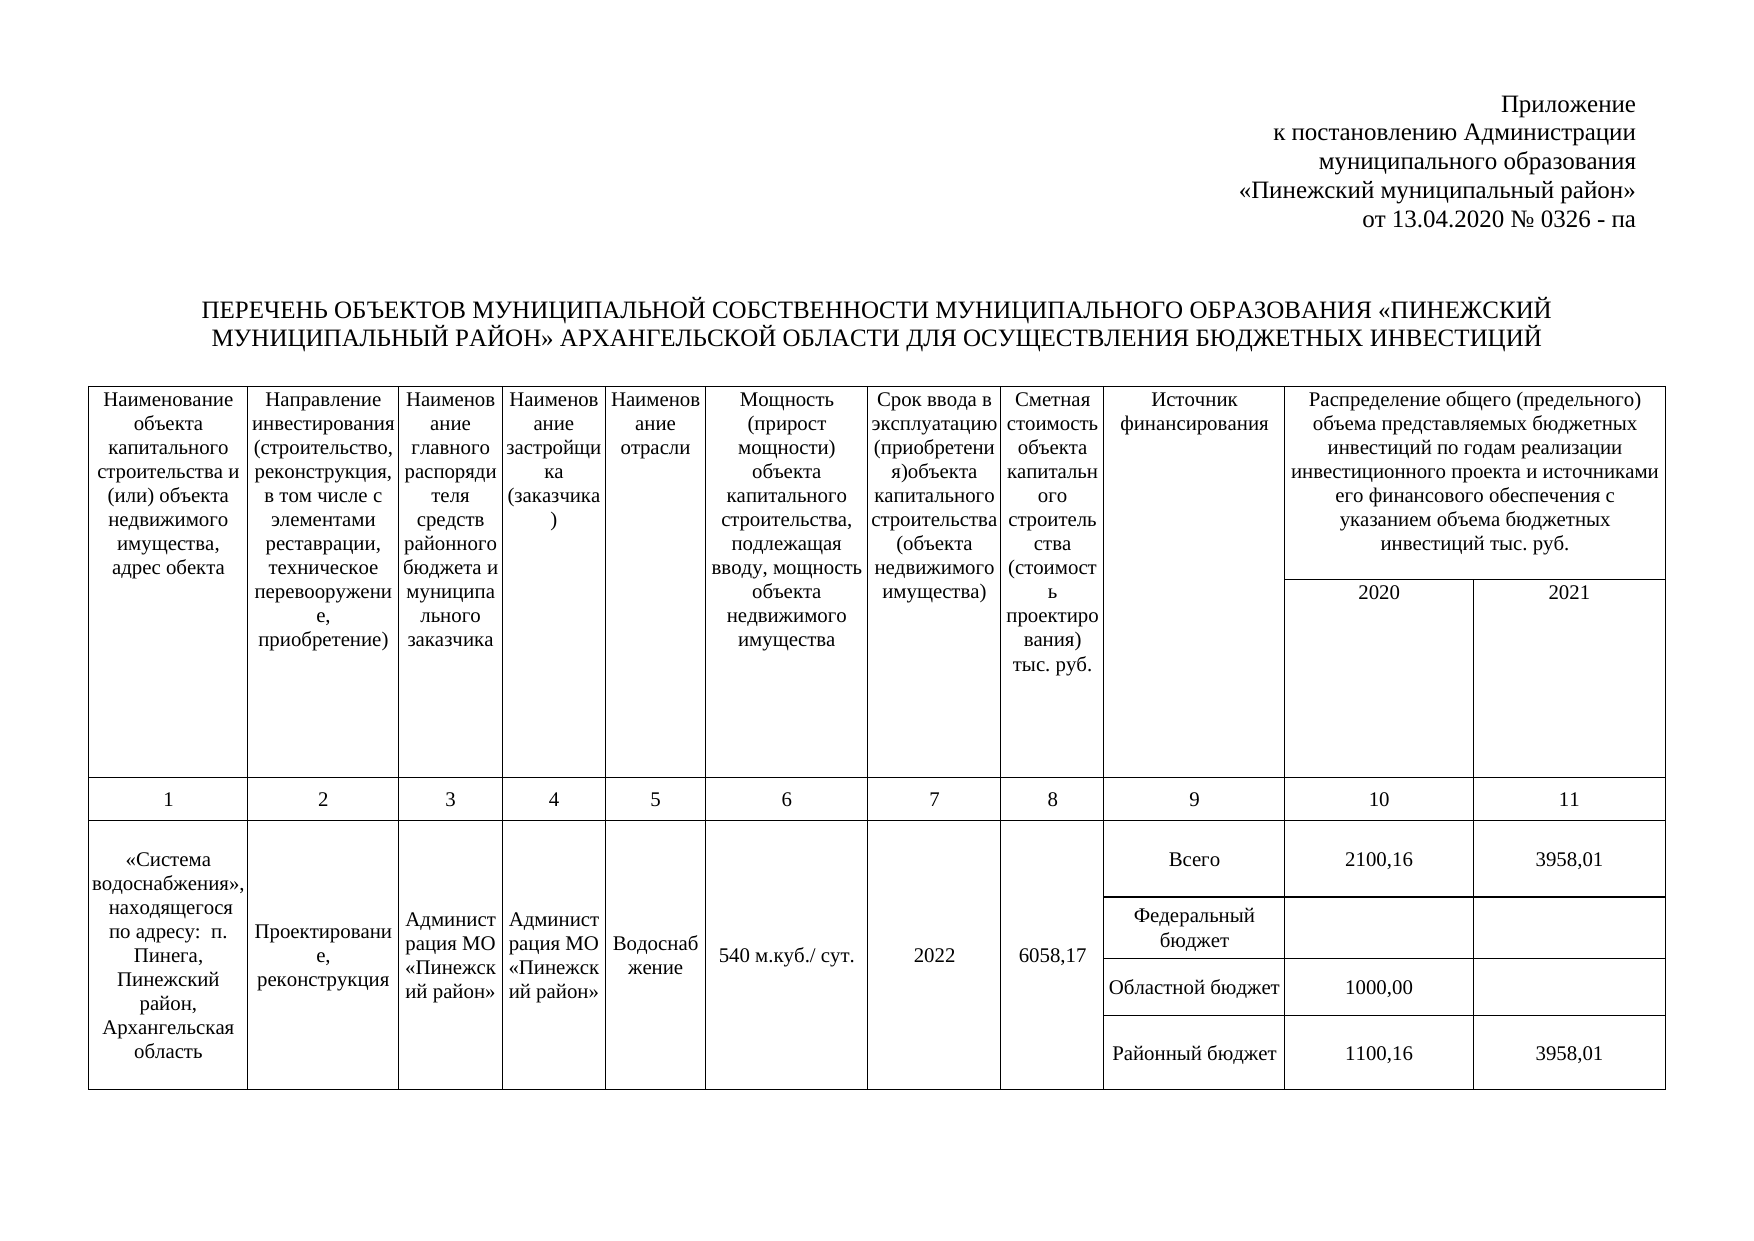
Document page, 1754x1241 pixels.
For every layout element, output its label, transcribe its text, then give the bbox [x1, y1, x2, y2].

table_cell 3 [399, 778, 502, 820]
table_header Источник финансирования [1104, 387, 1284, 777]
table_cell «Система водоснабжения», находящегося по адресу: п. Пинега, Пинежский район, Архангельская область [89, 821, 247, 1089]
table_header Распределение общего (предельного) объема представляемых бюджетных инвестиций по годам реализации инвестиционного проекта и источниками его финансового обеспечения с указанием объема бюджетных инвестиций тыс. руб. [1285, 387, 1665, 579]
table_cell 7 [868, 778, 1000, 820]
text к постановлению Администрации [118, 117, 1636, 146]
table_cell Районный бюджет [1104, 1016, 1284, 1089]
table_cell [1474, 959, 1665, 1015]
table_cell 10 [1285, 778, 1473, 820]
table_cell 3958,01 [1474, 821, 1665, 896]
text муниципального образования [118, 146, 1636, 175]
text «Пинежский муниципальный район» [118, 175, 1636, 204]
table_cell 9 [1104, 778, 1284, 820]
table_cell 4 [503, 778, 605, 820]
table_cell Федеральный бюджет [1104, 898, 1284, 958]
table_cell Администрация МО «Пинежский район» [503, 821, 605, 1089]
table_cell Администрация МО «Пинежский район» [399, 821, 502, 1089]
table_cell Всего [1104, 821, 1284, 896]
table_header Срок ввода в эксплуатацию (приобретения)объекта капитального строительства (объекта недвижимого имущества) [868, 387, 1000, 777]
text ПЕРЕЧЕНЬ ОБЪЕКТОВ МУНИЦИПАЛЬНОЙ СОБСТВЕННОСТИ МУНИЦИПАЛЬНОГО ОБРАЗОВАНИЯ «ПИНЕЖСКИЙ МУНИЦИПАЛЬНЫЙ РАЙОН» АРХАНГЕЛЬСКОЙ ОБЛАСТИ ДЛЯ ОСУЩЕСТВЛЕНИЯ БЮДЖЕТНЫХ ИНВЕСТИЦИЙ [118, 295, 1636, 352]
table_cell 2100,16 [1285, 821, 1473, 896]
table_cell 8 [1001, 778, 1103, 820]
table_cell 2020 [1285, 580, 1473, 777]
table_header Наименование застройщика (заказчика) [503, 387, 605, 777]
table_cell 6 [706, 778, 867, 820]
table_cell Водоснабжение [606, 821, 705, 1089]
table_cell [1474, 898, 1665, 958]
table_cell 2 [248, 778, 398, 820]
table_cell 3958,01 [1474, 1016, 1665, 1089]
table_header Мощность (прирост мощности) объекта капитального строительства, подлежащая вводу, мощность объекта недвижимого имущества [706, 387, 867, 777]
table_header Наименование главного распорядителя средств районного бюджета и муниципального заказчика [399, 387, 502, 777]
table_header Сметная стоимость объекта капитального строительства (стоимость проектирования) тыс. руб. [1001, 387, 1103, 777]
table_cell Проектирование, реконструкция [248, 821, 398, 1089]
table_cell 5 [606, 778, 705, 820]
table_cell 1 [89, 778, 247, 820]
table_header Наименование объекта капитального строительства и (или) объекта недвижимого имущества, адрес обекта [89, 387, 247, 777]
table_cell 1000,00 [1285, 959, 1473, 1015]
text от 13.04.2020 № 0326 - па [118, 204, 1636, 232]
table_header Наименование отрасли [606, 387, 705, 777]
table_cell 11 [1474, 778, 1665, 820]
table_cell 2022 [868, 821, 1000, 1089]
table_cell Областной бюджет [1104, 959, 1284, 1015]
text Приложение [118, 89, 1636, 117]
table_cell 540 м.куб./ сут. [706, 821, 867, 1089]
table_cell [1285, 898, 1473, 958]
table_header Направление инвестирования (строительство, реконструкция, в том числе с элементами реставрации, техническое перевооружение, приобретение) [248, 387, 398, 777]
table_cell 2021 [1474, 580, 1665, 777]
table_cell 1100,16 [1285, 1016, 1473, 1089]
table_cell 6058,17 [1001, 821, 1103, 1089]
